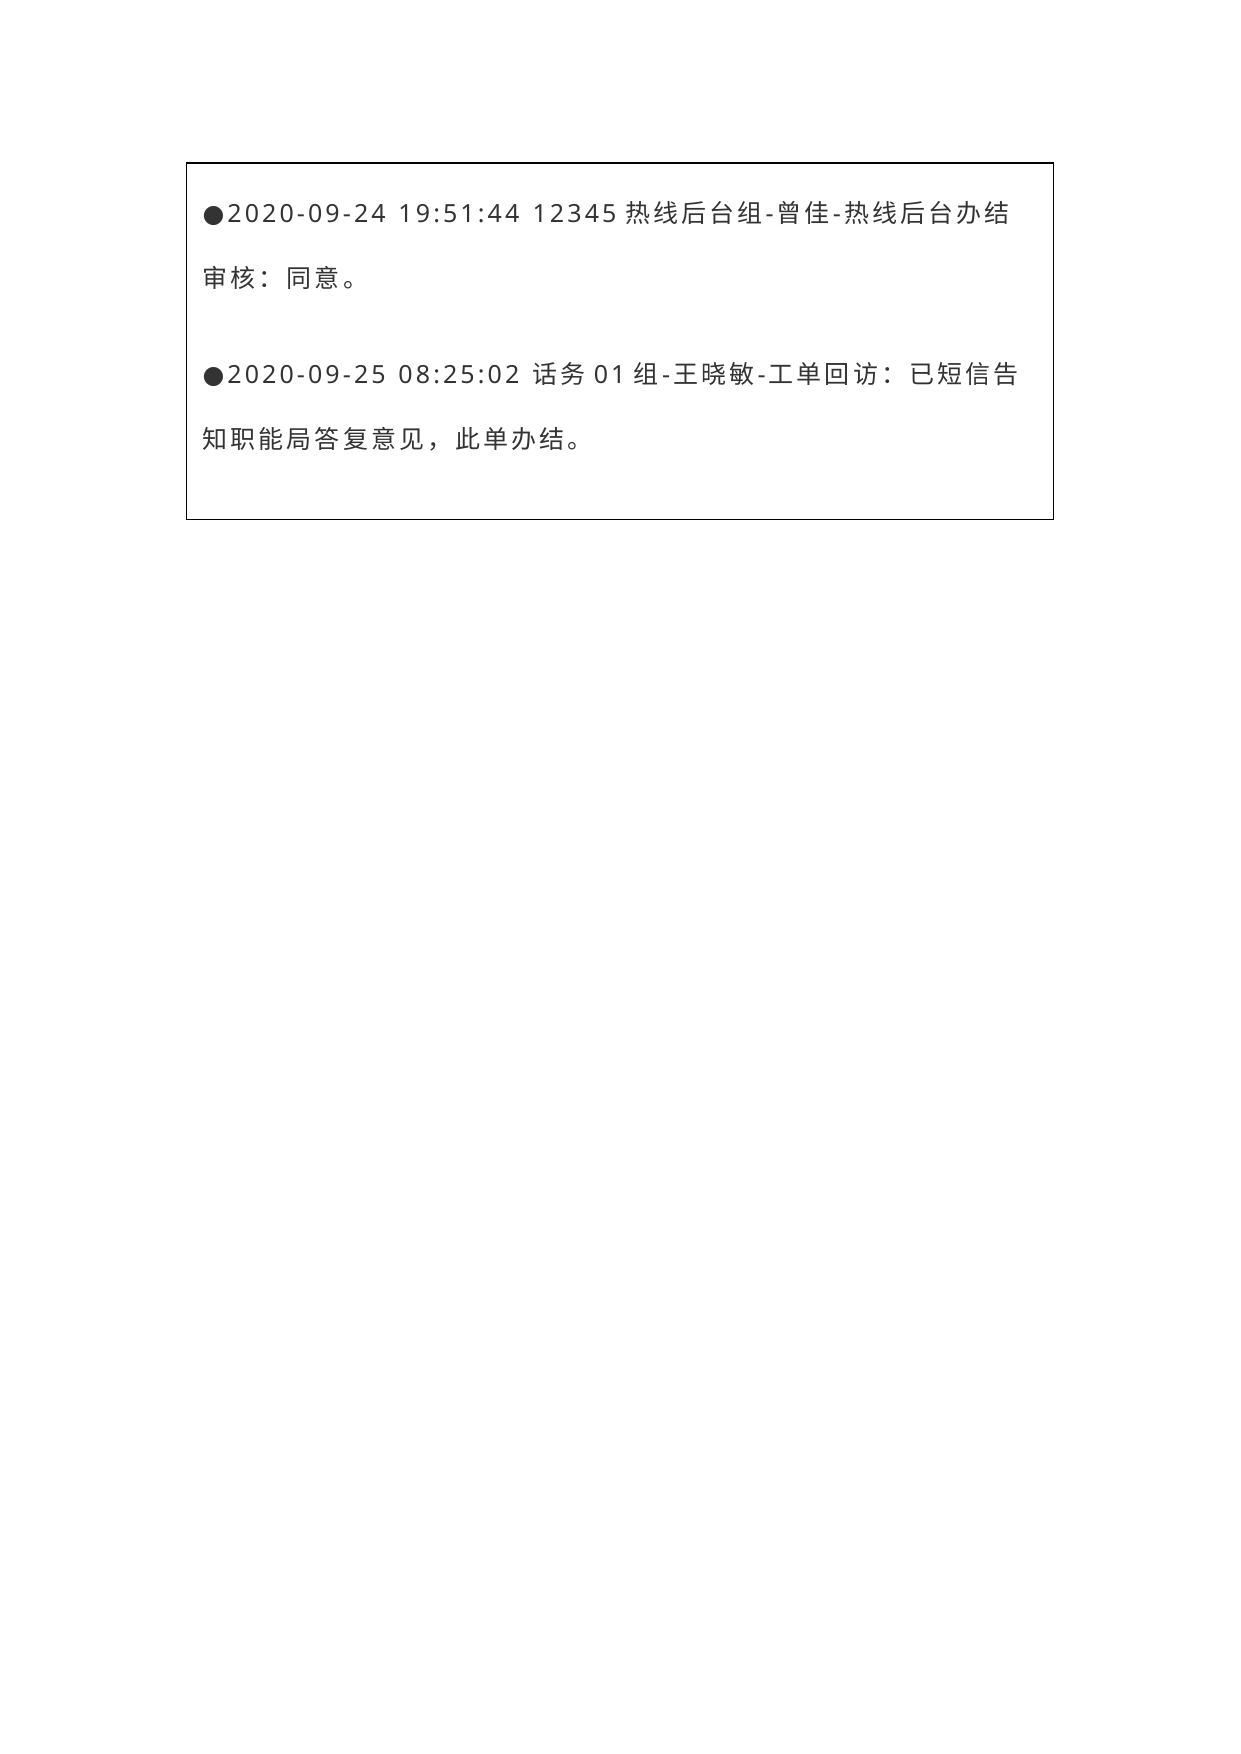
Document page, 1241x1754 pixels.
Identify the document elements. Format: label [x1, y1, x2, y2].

table_header [187, 164, 1053, 518]
